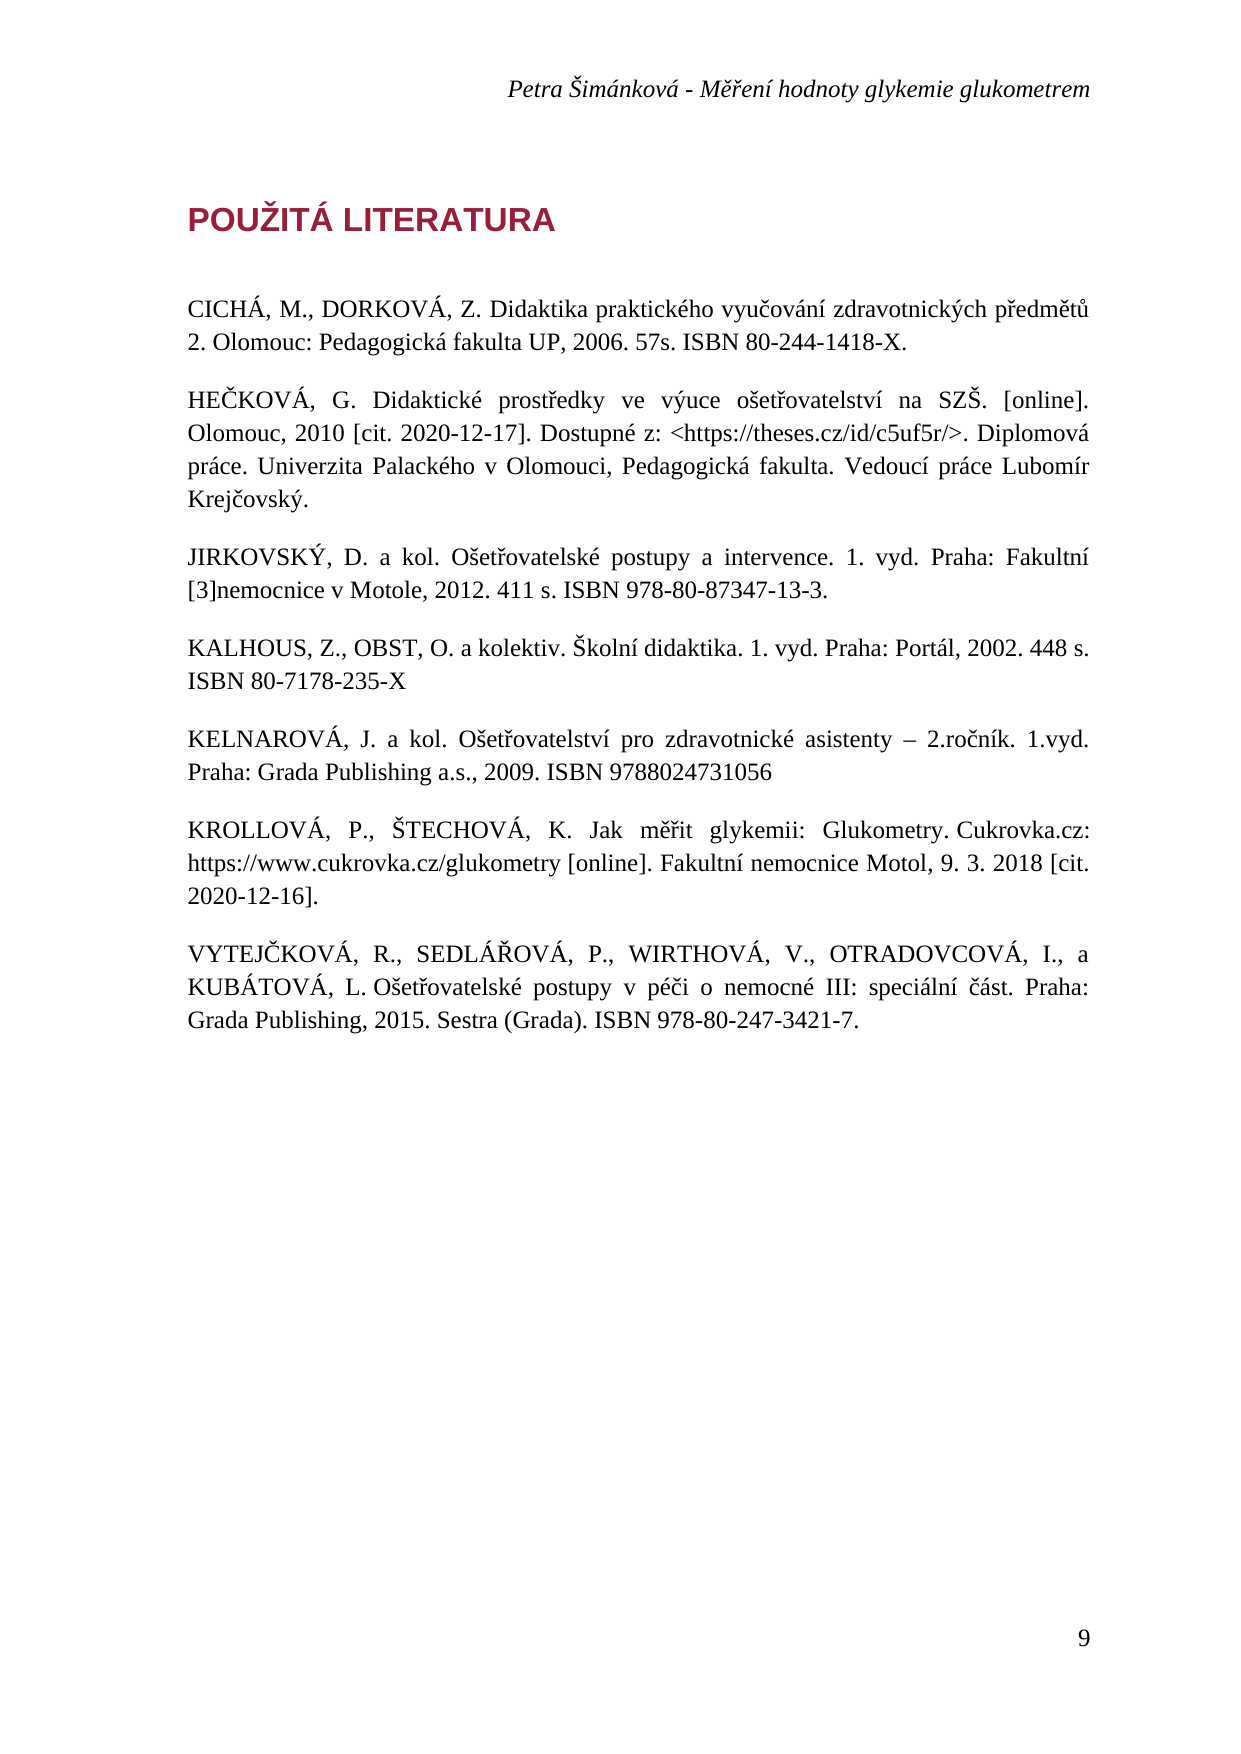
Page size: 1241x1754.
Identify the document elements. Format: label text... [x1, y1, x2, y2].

text CICHÁ, M., DORKOVÁ, Z. Didaktika praktického vyučování zdravotnických předmětů 2. Olomouc: Pedagogická fakulta UP, 2006. 57s. ISBN 80-244-1418-X. [187, 294, 1090, 356]
text KELNAROVÁ, J. a kol. Ošetřovatelství pro zdravotnické asistenty – 2.ročník. 1.vyd. Praha: Grada Publishing a.s., 2009. ISBN 9788024731056 [187, 724, 1090, 786]
text JIRKOVSKÝ, D. a kol. Ošetřovatelské postupy a intervence. 1. vyd. Praha: Fakultní [3]nemocnice v Motole, 2012. 411 s. ISBN 978-80-87347-13-3. [187, 542, 1090, 604]
text VYTEJČKOVÁ, R., SEDLÁŘOVÁ, P., WIRTHOVÁ, V., OTRADOVCOVÁ, I., a KUBÁTOVÁ, L. Ošetřovatelské postupy v péči o nemocné III: speciální část. Praha: Grada Publishing, 2015. Sestra (Grada). ISBN 978-80-247-3421-7. [187, 939, 1090, 1034]
text HEČKOVÁ, G. Didaktické prostředky ve výuce ošetřovatelství na SZŠ. [online]. Olomouc, 2010 [cit. 2020-12-17]. Dostupné z: <https://theses.cz/id/c5uf5r/>. Diplomová práce. Univerzita Palackého v Olomouci, Pedagogická fakulta. Vedoucí práce Lubomír Krejčovský. [187, 385, 1090, 513]
text KROLLOVÁ, P., ŠTECHOVÁ, K. Jak měřit glykemii: Glukometry. Cukrovka.cz: https://www.cukrovka.cz/glukometry [online]. Fakultní nemocnice Motol, 9. 3. 2018 [cit. 2020-12-16]. [187, 815, 1090, 910]
text KALHOUS, Z., OBST, O. a kolektiv. Školní didaktika. 1. vyd. Praha: Portál, 2002. 448 s. ISBN 80-7178-235-X [187, 633, 1090, 695]
